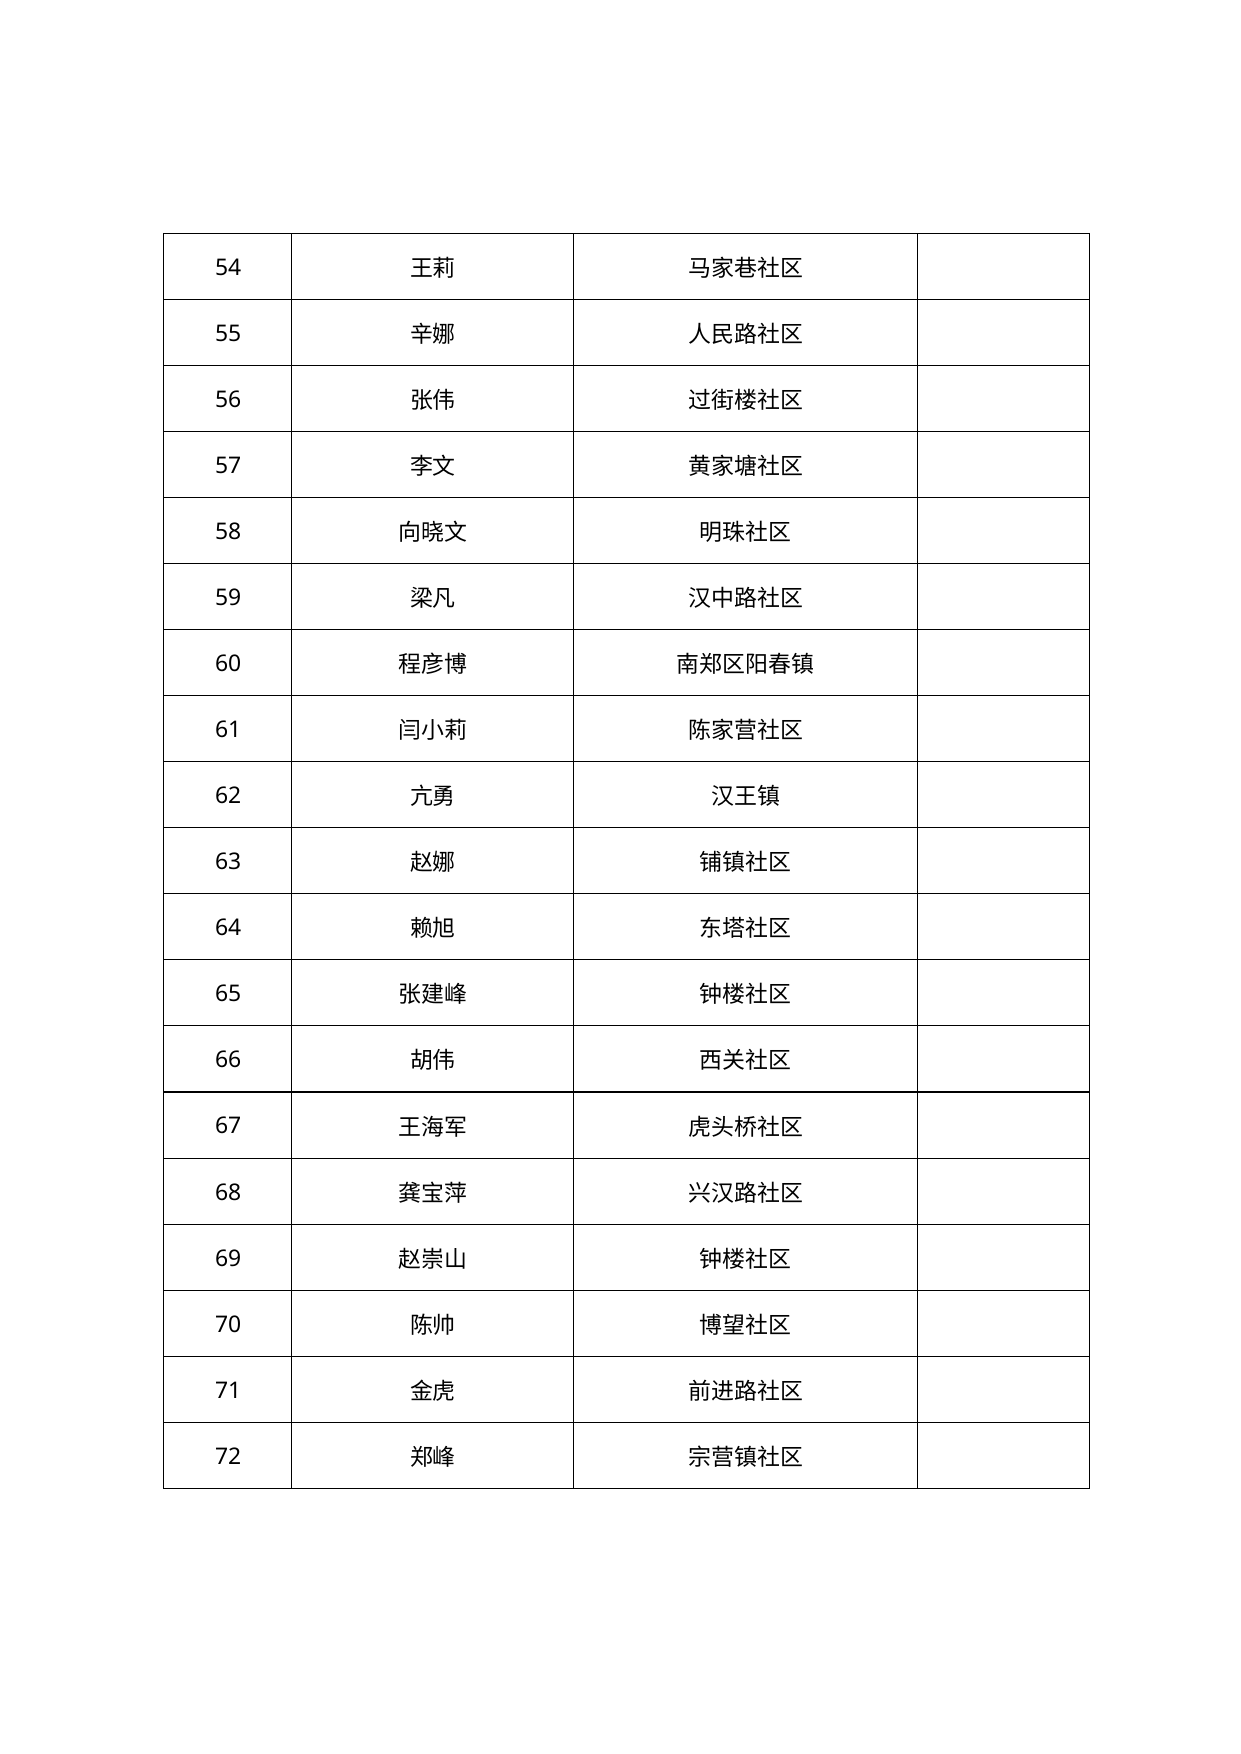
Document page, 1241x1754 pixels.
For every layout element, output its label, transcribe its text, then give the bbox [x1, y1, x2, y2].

table_cell [918, 234, 1089, 299]
table_cell 郑峰 [292, 1423, 573, 1488]
table_cell [918, 1225, 1089, 1289]
table_cell 辛娜 [292, 300, 573, 365]
table_cell 汉中路社区 [574, 564, 917, 629]
table_cell [918, 696, 1089, 761]
table_cell 亢勇 [292, 762, 573, 827]
table_cell 张伟 [292, 366, 573, 431]
table_cell 64 [164, 894, 291, 959]
table_cell 铺镇社区 [574, 828, 917, 893]
table_cell [918, 762, 1089, 827]
table_cell [918, 1026, 1089, 1091]
table_cell 55 [164, 300, 291, 365]
table_cell [918, 1093, 1089, 1157]
table_cell 70 [164, 1291, 291, 1356]
table_cell [918, 564, 1089, 629]
table_cell 72 [164, 1423, 291, 1488]
table_cell 王海军 [292, 1093, 573, 1157]
table_cell 赵娜 [292, 828, 573, 893]
table_cell 58 [164, 498, 291, 563]
table_cell [918, 1291, 1089, 1356]
table_cell [918, 366, 1089, 431]
table_cell 王莉 [292, 234, 573, 299]
table_cell 陈家营社区 [574, 696, 917, 761]
table_cell [918, 894, 1089, 959]
table_cell 金虎 [292, 1357, 573, 1422]
table_cell 65 [164, 960, 291, 1025]
table_cell 宗营镇社区 [574, 1423, 917, 1488]
table_cell 赖旭 [292, 894, 573, 959]
table_cell 龚宝萍 [292, 1159, 573, 1223]
table_cell 南郑区阳春镇 [574, 630, 917, 695]
table_cell 69 [164, 1225, 291, 1289]
table_cell 人民路社区 [574, 300, 917, 365]
table_cell 62 [164, 762, 291, 827]
table_cell 54 [164, 234, 291, 299]
table_cell 63 [164, 828, 291, 893]
table_cell 梁凡 [292, 564, 573, 629]
table_cell [918, 300, 1089, 365]
table_cell [918, 630, 1089, 695]
table_cell 黄家塘社区 [574, 432, 917, 497]
table_cell [918, 432, 1089, 497]
table_cell [918, 498, 1089, 563]
table_cell 过街楼社区 [574, 366, 917, 431]
table_cell 60 [164, 630, 291, 695]
table_cell 闫小莉 [292, 696, 573, 761]
table_cell [918, 1357, 1089, 1422]
table_cell 赵崇山 [292, 1225, 573, 1289]
table_cell 张建峰 [292, 960, 573, 1025]
table_cell 57 [164, 432, 291, 497]
table_cell 东塔社区 [574, 894, 917, 959]
table_cell 汉王镇 [574, 762, 917, 827]
table_cell 钟楼社区 [574, 1225, 917, 1289]
table_cell [918, 1423, 1089, 1488]
table_cell 西关社区 [574, 1026, 917, 1091]
table_cell 前进路社区 [574, 1357, 917, 1422]
table_cell 博望社区 [574, 1291, 917, 1356]
table_cell 明珠社区 [574, 498, 917, 563]
table_cell 66 [164, 1026, 291, 1091]
table_cell [918, 1159, 1089, 1223]
table_cell [918, 828, 1089, 893]
table_cell 67 [164, 1093, 291, 1157]
table_cell 兴汉路社区 [574, 1159, 917, 1223]
table_cell 56 [164, 366, 291, 431]
table_cell 71 [164, 1357, 291, 1422]
table_cell 胡伟 [292, 1026, 573, 1091]
table_cell 马家巷社区 [574, 234, 917, 299]
table_cell 虎头桥社区 [574, 1093, 917, 1157]
table_cell 钟楼社区 [574, 960, 917, 1025]
table_cell [918, 960, 1089, 1025]
table_cell 向晓文 [292, 498, 573, 563]
table_cell 68 [164, 1159, 291, 1223]
table_cell 程彦博 [292, 630, 573, 695]
table_cell 陈帅 [292, 1291, 573, 1356]
table_cell 61 [164, 696, 291, 761]
table_cell 59 [164, 564, 291, 629]
table_cell 李文 [292, 432, 573, 497]
